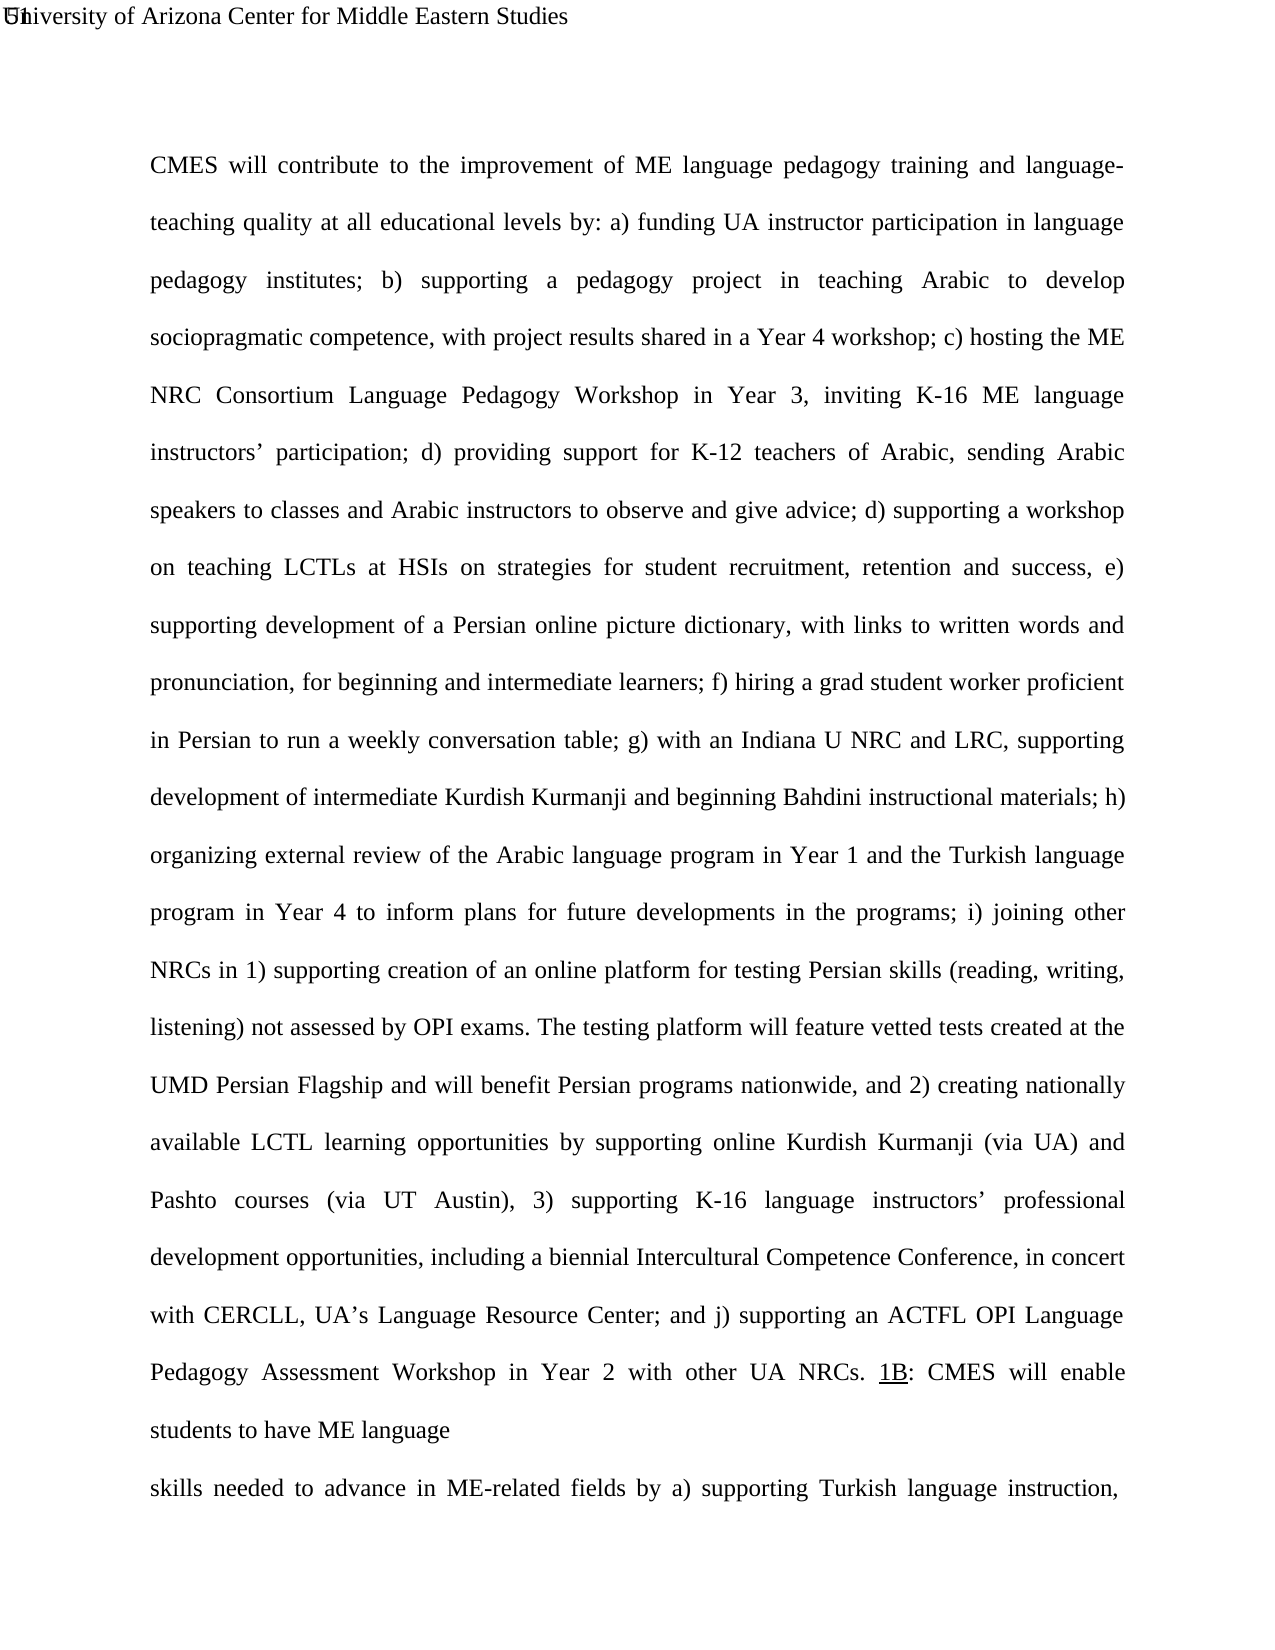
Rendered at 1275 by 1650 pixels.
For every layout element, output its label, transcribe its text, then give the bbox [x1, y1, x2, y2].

text skills needed to advance in ME-related fields by a) supporting Turkish language instruction, [150, 1473, 1137, 1501]
text CMES will contribute to the improvement of ME language pedagogy training and language- teaching quality at all educational levels by: a) funding UA instructor participation in language pedagogy institutes; b) supporting a pedagogy project in teaching Arabic to develop sociopragmatic competence, with project results shared in a Year 4 workshop; c) hosting the ME NRC Consortium Language Pedagogy Workshop in Year 3, inviting K-16 ME language instructors’ participation; d) providing support for K-12 teachers of Arabic, sending Arabic speakers to classes and Arabic instructors to observe and give advice; d) supporting a workshop on teaching LCTLs at HSIs on strategies for student recruitment, retention and success, e) supporting development of a Persian online picture dictionary, with links to written words and pronunciation, for beginning and intermediate learners; f) hiring a grad student worker proficient in Persian to run a weekly conversation table; g) with an Indiana U NRC and LRC, supporting development of intermediate Kurdish Kurmanji and beginning Bahdini instructional materials; h) organizing external review of the Arabic language program in Year 1 and the Turkish language program in Year 4 to inform plans for future developments in the programs; i) joining other NRCs in 1) supporting creation of an online platform for testing Persian skills (reading, writing, listening) not assessed by OPI exams. The testing platform will feature vetted tests created at the UMD Persian Flagship and will benefit Persian programs nationwide, and 2) creating nationally available LCTL learning opportunities by supporting online Kurdish Kurmanji (via UA) and Pashto courses (via UT Austin), 3) supporting K-16 language instructors’ professional development opportunities, including a biennial Intercultural Competence Conference, in concert with CERCLL, UA’s Language Resource Center; and j) supporting an ACTFL OPI Language Pedagogy Assessment Workshop in Year 2 with other UA NRCs. 1B: CMES will enable students to have ME language [150, 150, 1126, 1444]
